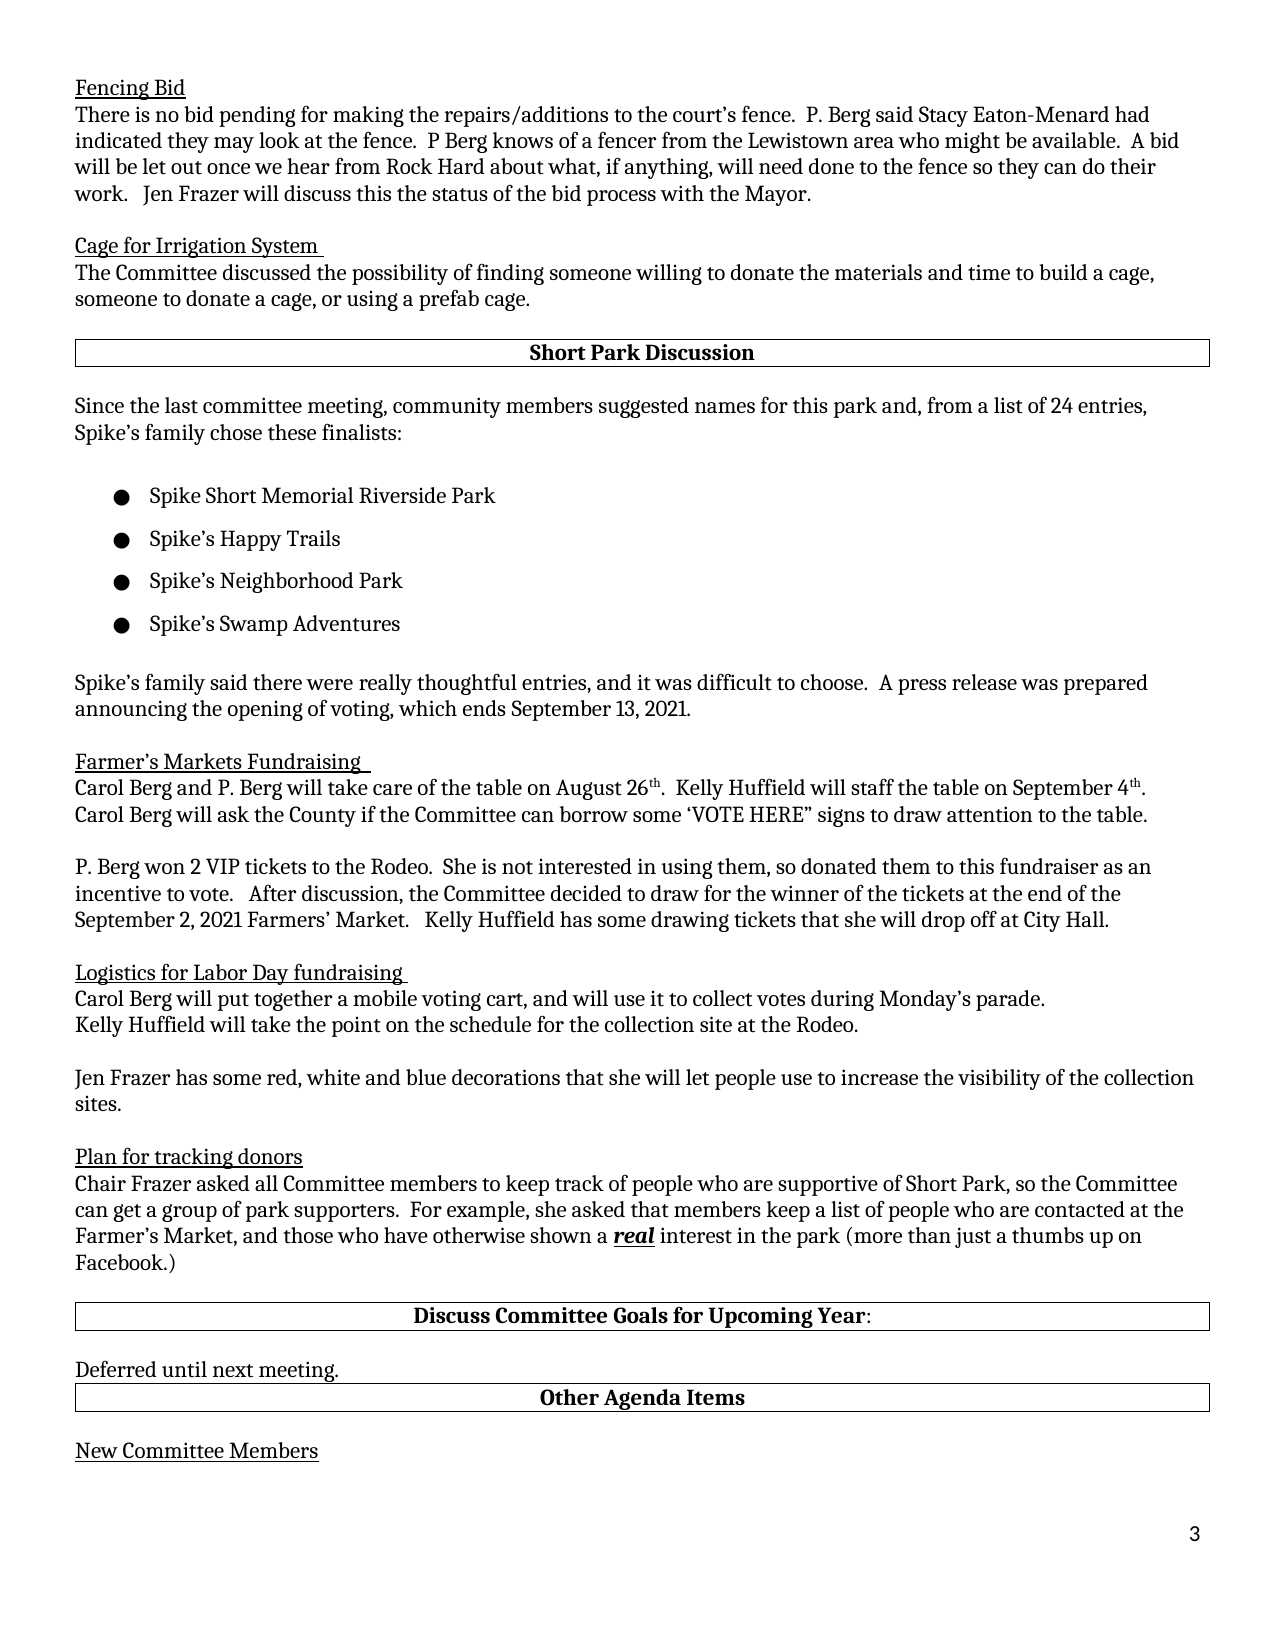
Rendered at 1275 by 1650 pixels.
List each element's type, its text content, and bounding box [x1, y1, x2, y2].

list Spike’s family said there were really thoughtful entries, and it was difficult to choose. A press release was prepared announcing the opening of voting, which ends September 13, 2021. [75, 669, 1200, 722]
list Spike Short Memorial Riverside Park [112, 472, 1200, 515]
table_header Other Agenda Items [76, 1384, 1209, 1411]
list P. Berg won 2 VIP tickets to the Rodeo. She is not interested in using them, so donated them to this fundraiser as an incentive to vote. After discussion, the Committee decided to draw for the winner of the tickets at the end of the September 2, 2021 Farmers’ Market. Kelly Huffield has some drawing tickets that she will drop off at City Hall. [75, 854, 1200, 933]
list Logistics for Labor Day fundraising [75, 959, 1200, 986]
list Farmer’s Markets Fundraising [75, 749, 1200, 775]
text Since the last committee meeting, community members suggested names for this park and, from a list of 24 entries, Spike’s family chose these finalists: [75, 393, 1200, 446]
list Spike’s Happy Trails [112, 515, 1200, 558]
list Spike’s Neighborhood Park [112, 558, 1200, 601]
list New Committee Members [75, 1438, 1200, 1464]
list Jen Frazer has some red, white and blue decorations that she will let people use to increase the visibility of the collection sites. [75, 1065, 1200, 1118]
list The Committee discussed the possibility of finding someone willing to donate the materials and time to build a cage, someone to donate a cage, or using a prefab cage. [75, 259, 1200, 312]
text Chair Frazer asked all Committee members to keep track of people who are supportive of Short Park, so the Committee can get a group of park supporters. For example, she asked that members keep a list of people who are contacted at the Farmer’s Market, and those who have otherwise shown a real interest in the park (more than just a thumbs up on Facebook.) [75, 1170, 1200, 1276]
list Spike’s Swamp Adventures [112, 601, 1200, 643]
text Deferred until next meeting. [75, 1357, 1200, 1383]
list Carol Berg will put together a mobile voting cart, and will use it to collect votes during Monday’s parade. [75, 986, 1200, 1012]
table_header Short Park Discussion [76, 340, 1209, 366]
list Plan for tracking donors [75, 1144, 1200, 1170]
list Carol Berg and P. Berg will take care of the table on August 26th. Kelly Huffield will staff the table on September 4th. Carol Berg will ask the County if the Committee can borrow some ‘VOTE HERE” signs to draw attention to the table. [75, 775, 1200, 828]
table_header Discuss Committee Goals for Upcoming Year: [76, 1303, 1209, 1329]
list Kelly Huffield will take the point on the schedule for the collection site at the Rodeo. [75, 1012, 1200, 1038]
list Cage for Irrigation System [75, 233, 1200, 259]
list There is no bid pending for making the repairs/additions to the court’s fence. P. Berg said Stacy Eaton-Menard had indicated they may look at the fence. P Berg knows of a fencer from the Lewistown area who might be available. A bid will be let out once we hear from Rock Hard about what, if anything, will need done to the fence so they can do their work. Jen Frazer will discuss this the status of the bid process with the Mayor. [75, 101, 1200, 207]
list Fencing Bid [75, 75, 1200, 101]
